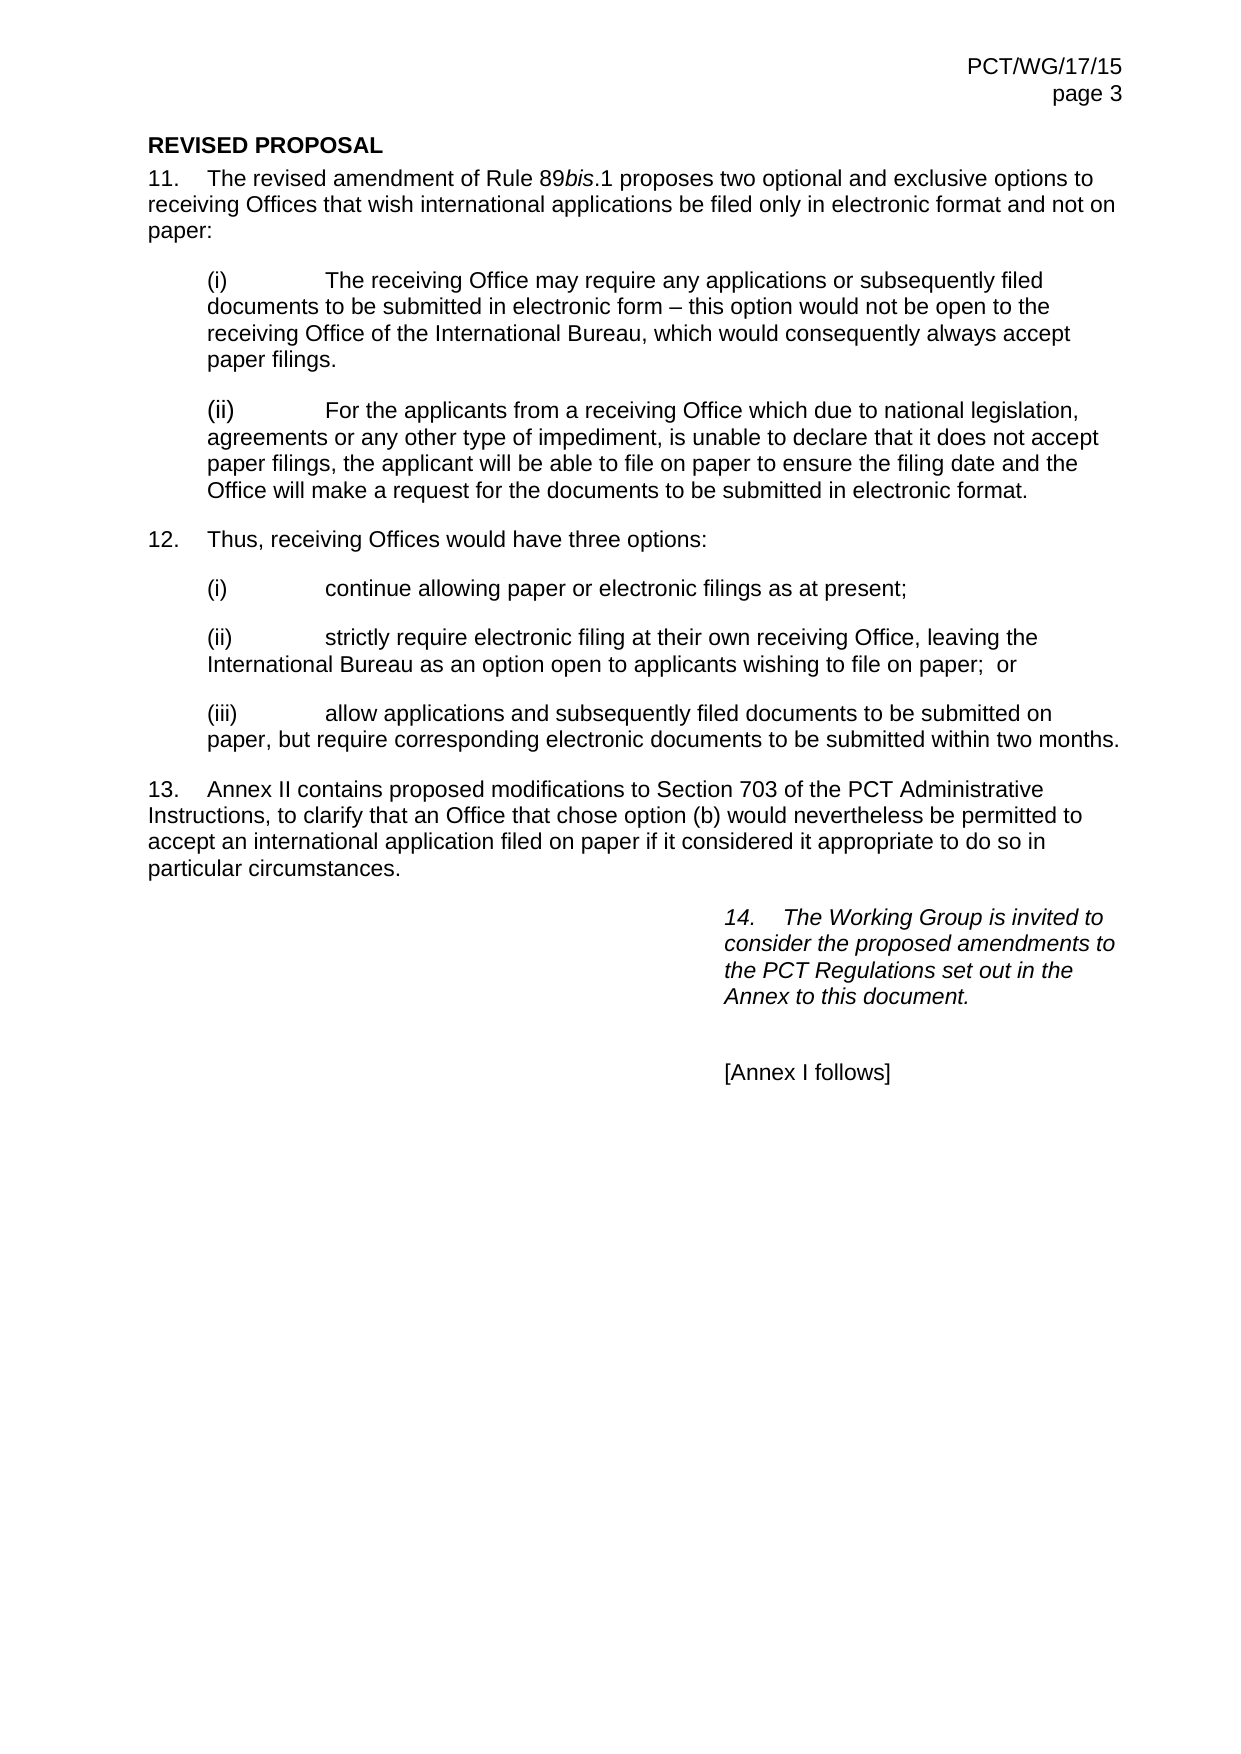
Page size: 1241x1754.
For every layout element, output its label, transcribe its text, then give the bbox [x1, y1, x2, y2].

list continue allowing paper or electronic filings as at present; [207, 575, 1122, 601]
text The Working Group is invited to consider the proposed amendments to the PCT Regulations set out in the Annex to this document. [724, 904, 1122, 1009]
text Annex II contains proposed modifications to Section 703 of the PCT Administrative Instructions, to clarify that an Office that chose option (b) would nevertheless be permitted to accept an international application filed on paper if it considered it appropriate to do so in particular circumstances. [148, 776, 1122, 881]
list strictly require electronic filing at their own receiving Office, leaving the International Bureau as an option open to applicants wishing to file on paper; or [207, 624, 1122, 677]
list The receiving Office may require any applications or subsequently filed documents to be submitted in electronic form – this option would not be open to the receiving Office of the International Bureau, which would consequently always accept paper filings. [207, 267, 1122, 372]
text The revised amendment of Rule 89bis.1 proposes two optional and exclusive options to receiving Offices that wish international applications be filed only in electronic format and not on paper: [148, 165, 1122, 244]
list allow applications and subsequently filed documents to be submitted on paper, but require corresponding electronic documents to be submitted within two months. [207, 700, 1122, 753]
list For the applicants from a receiving Office which due to national legislation, agreements or any other type of impediment, is unable to declare that it does not accept paper filings, the applicant will be able to file on paper to ensure the filing date and the Office will make a request for the documents to be submitted in electronic format. [207, 395, 1122, 503]
text [Annex I follows] [724, 1059, 1122, 1085]
subtitle Revised Proposal [148, 132, 1122, 158]
text Thus, receiving Offices would have three options: [148, 526, 1122, 552]
